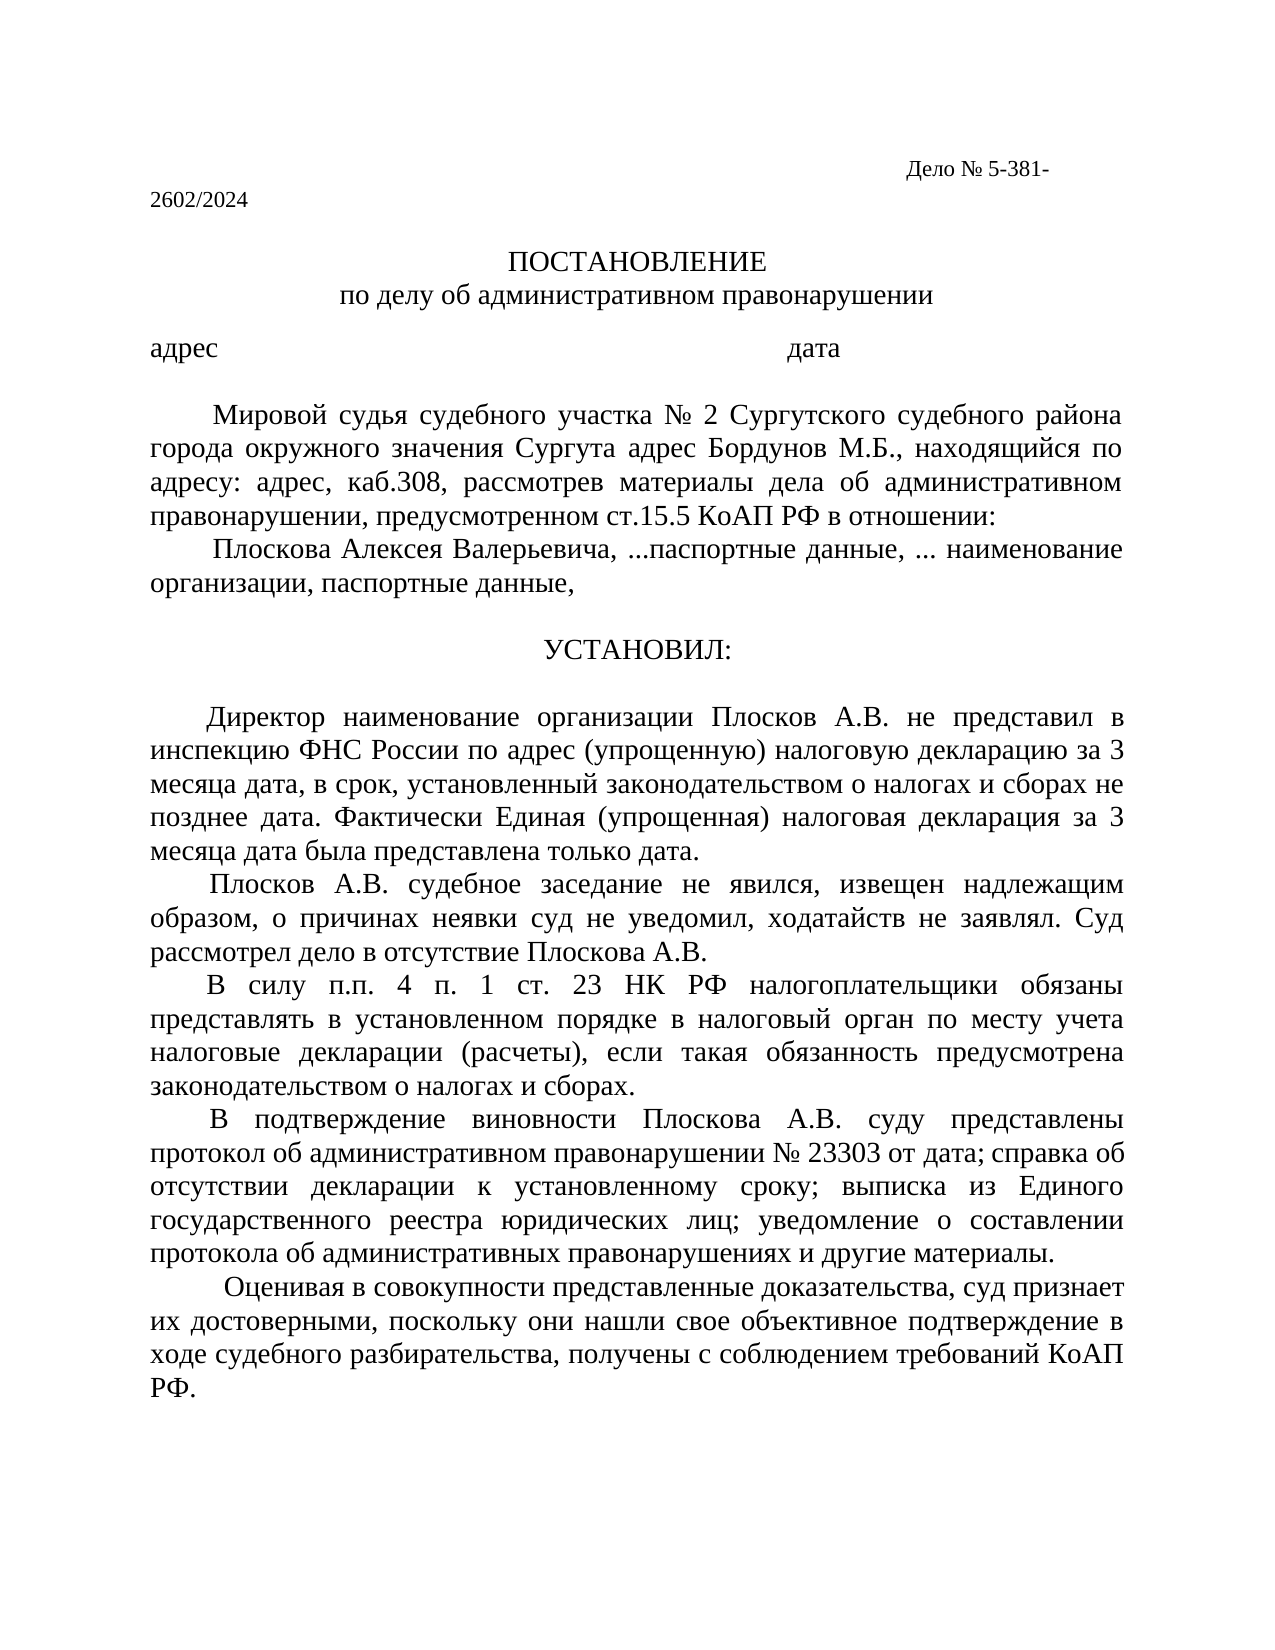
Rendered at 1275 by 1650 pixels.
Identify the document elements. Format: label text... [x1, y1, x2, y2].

text Плоскова Алексея Валерьевича, ...паспортные данные, ... наименование организации, паспортные данные, [150, 531, 1123, 598]
text Оценивая в совокупности представленные доказательства, суд признает их достоверными, поскольку они нашли свое объективное подтверждение в ходе судебного разбирательства, получены с соблюдением требований КоАП РФ. [150, 1269, 1125, 1403]
text УСТАНОВИЛ: [150, 632, 1125, 665]
text Дело № 5-381-2602/2024 [150, 150, 1125, 212]
text Директор наименование организации Плосков А.В. не представил в инспекцию ФНС России по адрес (упрощенную) налоговую декларацию за 3 месяца дата, в срок, установленный законодательством о налогах и сборах не позднее дата. Фактически Единая (упрощенная) налоговая декларация за 3 месяца дата была представлена только дата. [150, 699, 1125, 867]
text В силу п.п. 4 п. 1 ст. 23 НК РФ налогоплательщики обязаны представлять в установленном порядке в налоговый орган по месту учета налоговые декларации (расчеты), если такая обязанность предусмотрена законодательством о налогах и сборах. [150, 967, 1125, 1101]
text по делу об административном правонарушении [150, 277, 1123, 311]
text ПОСТАНОВЛЕНИЕ [150, 244, 1125, 277]
text Мировой судья судебного участка № 2 Сургутского судебного района города окружного значения Сургута адрес Бордунов М.Б., находящийся по адресу: адрес, каб.308, рассмотрев материалы дела об административном правонарушении, предусмотренном ст.15.5 КоАП РФ в отношении: [150, 397, 1123, 531]
text Плосков А.В. судебное заседание не явился, извещен надлежащим образом, о причинах неявки суд не уведомил, ходатайств не заявлял. Суд рассмотрел дело в отсутствие Плоскова А.В. [150, 867, 1125, 967]
text адрес дата [150, 330, 1123, 363]
text В подтверждение виновности Плоскова А.В. суду представлены протокол об административном правонарушении № 23303 от дата; справка об отсутствии декларации к установленному сроку; выписка из Единого государственного реестра юридических лиц; уведомление о составлении протокола об административных правонарушениях и другие материалы. [150, 1101, 1125, 1269]
